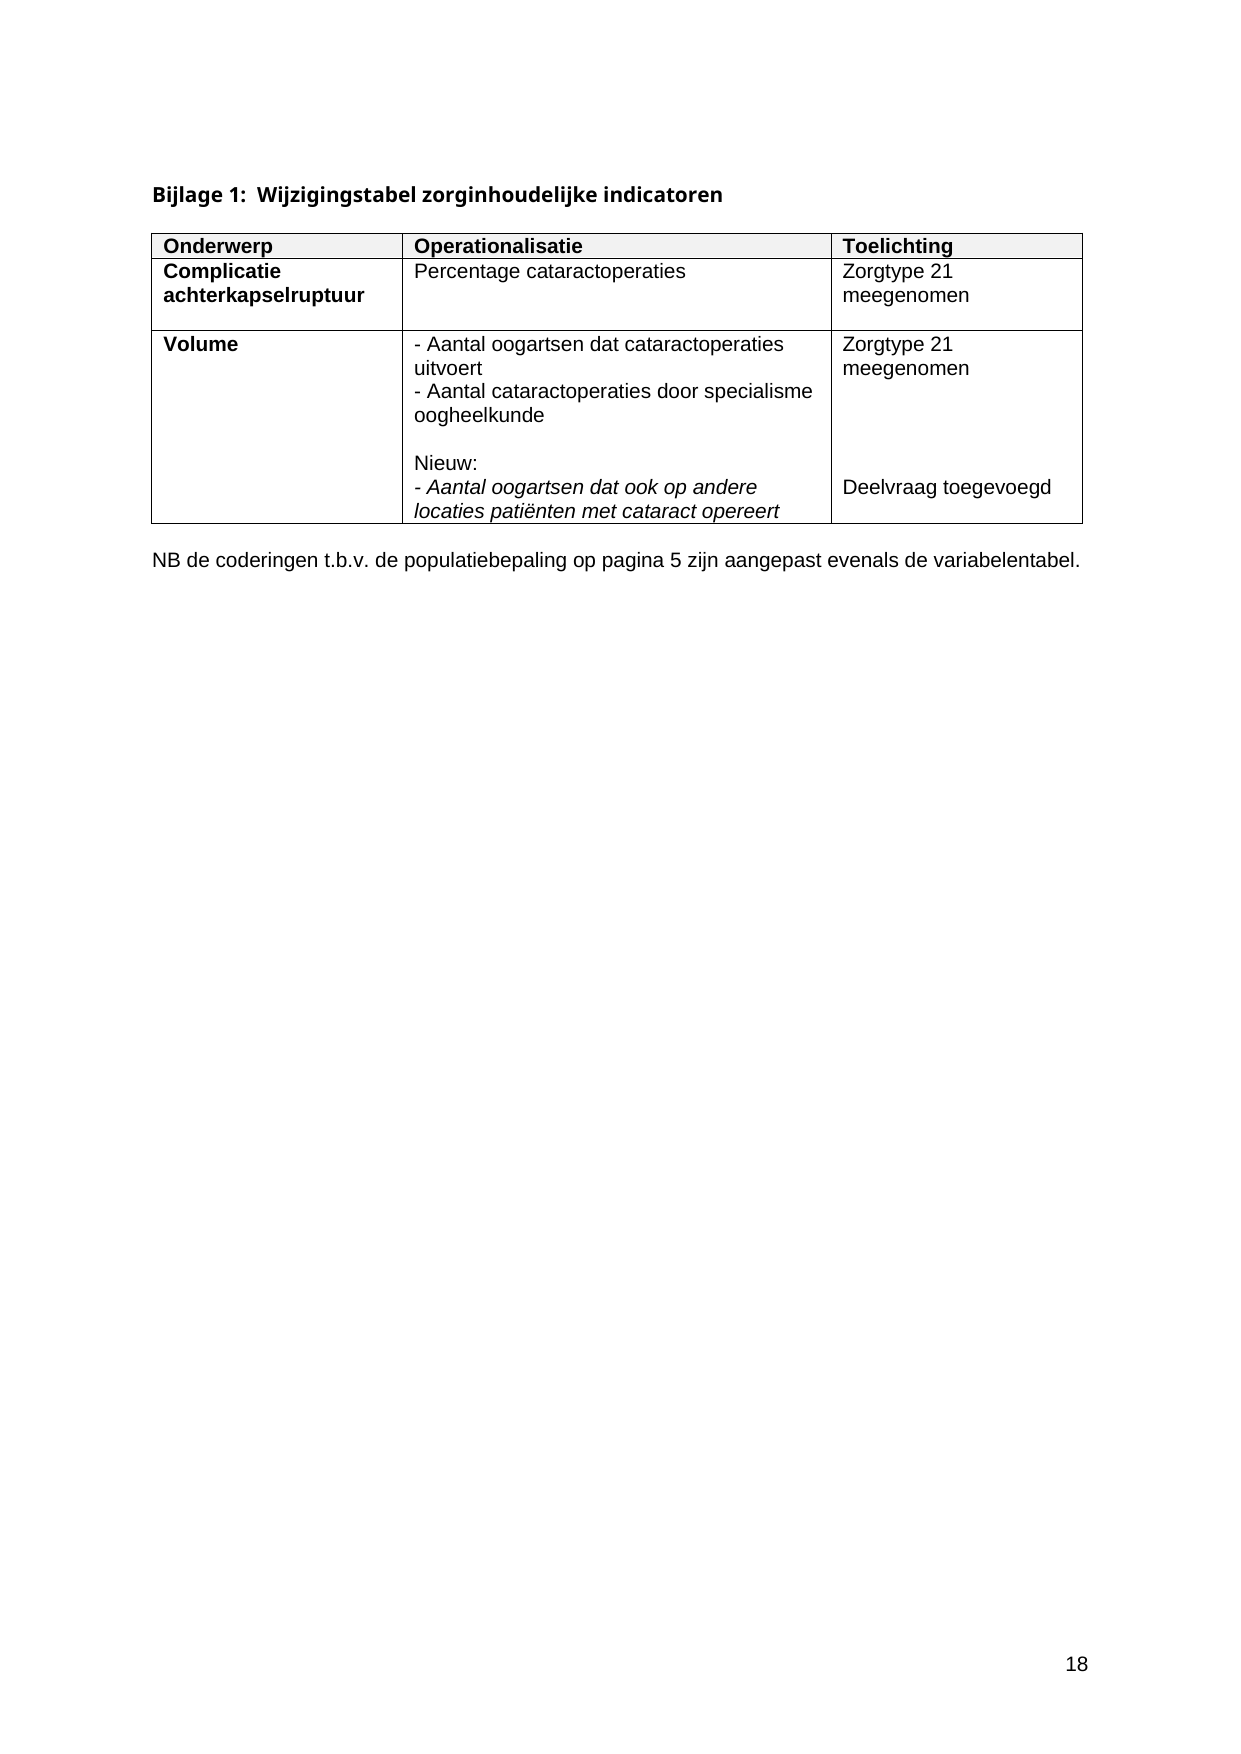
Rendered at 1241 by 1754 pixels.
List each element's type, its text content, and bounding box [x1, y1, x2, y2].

table_cell Percentage cataractoperaties [403, 259, 831, 330]
table_header Onderwerp [152, 234, 402, 257]
text NB de coderingen t.b.v. de populatiebepaling op pagina 5 zijn aangepast evenals de variabelentabel. [152, 548, 1088, 572]
table_cell Volume [152, 331, 402, 523]
table_cell Zorgtype 21 meegenomen [832, 259, 1082, 330]
table_cell - Aantal oogartsen dat cataractoperaties uitvoert - Aantal cataractoperaties door specialisme oogheelkunde Nieuw: - Aantal oogartsen dat ook op andere locaties patiënten met cataract opereert [403, 331, 831, 523]
table_cell Zorgtype 21 meegenomen Deelvraag toegevoegd [832, 331, 1082, 523]
table_cell Complicatie achterkapselruptuur [152, 259, 402, 330]
text Bijlage 1: Wijzigingstabel zorginhoudelijke indicatoren [152, 180, 1088, 208]
table_header Operationalisatie [403, 234, 831, 257]
table_header Toelichting [832, 234, 1082, 257]
